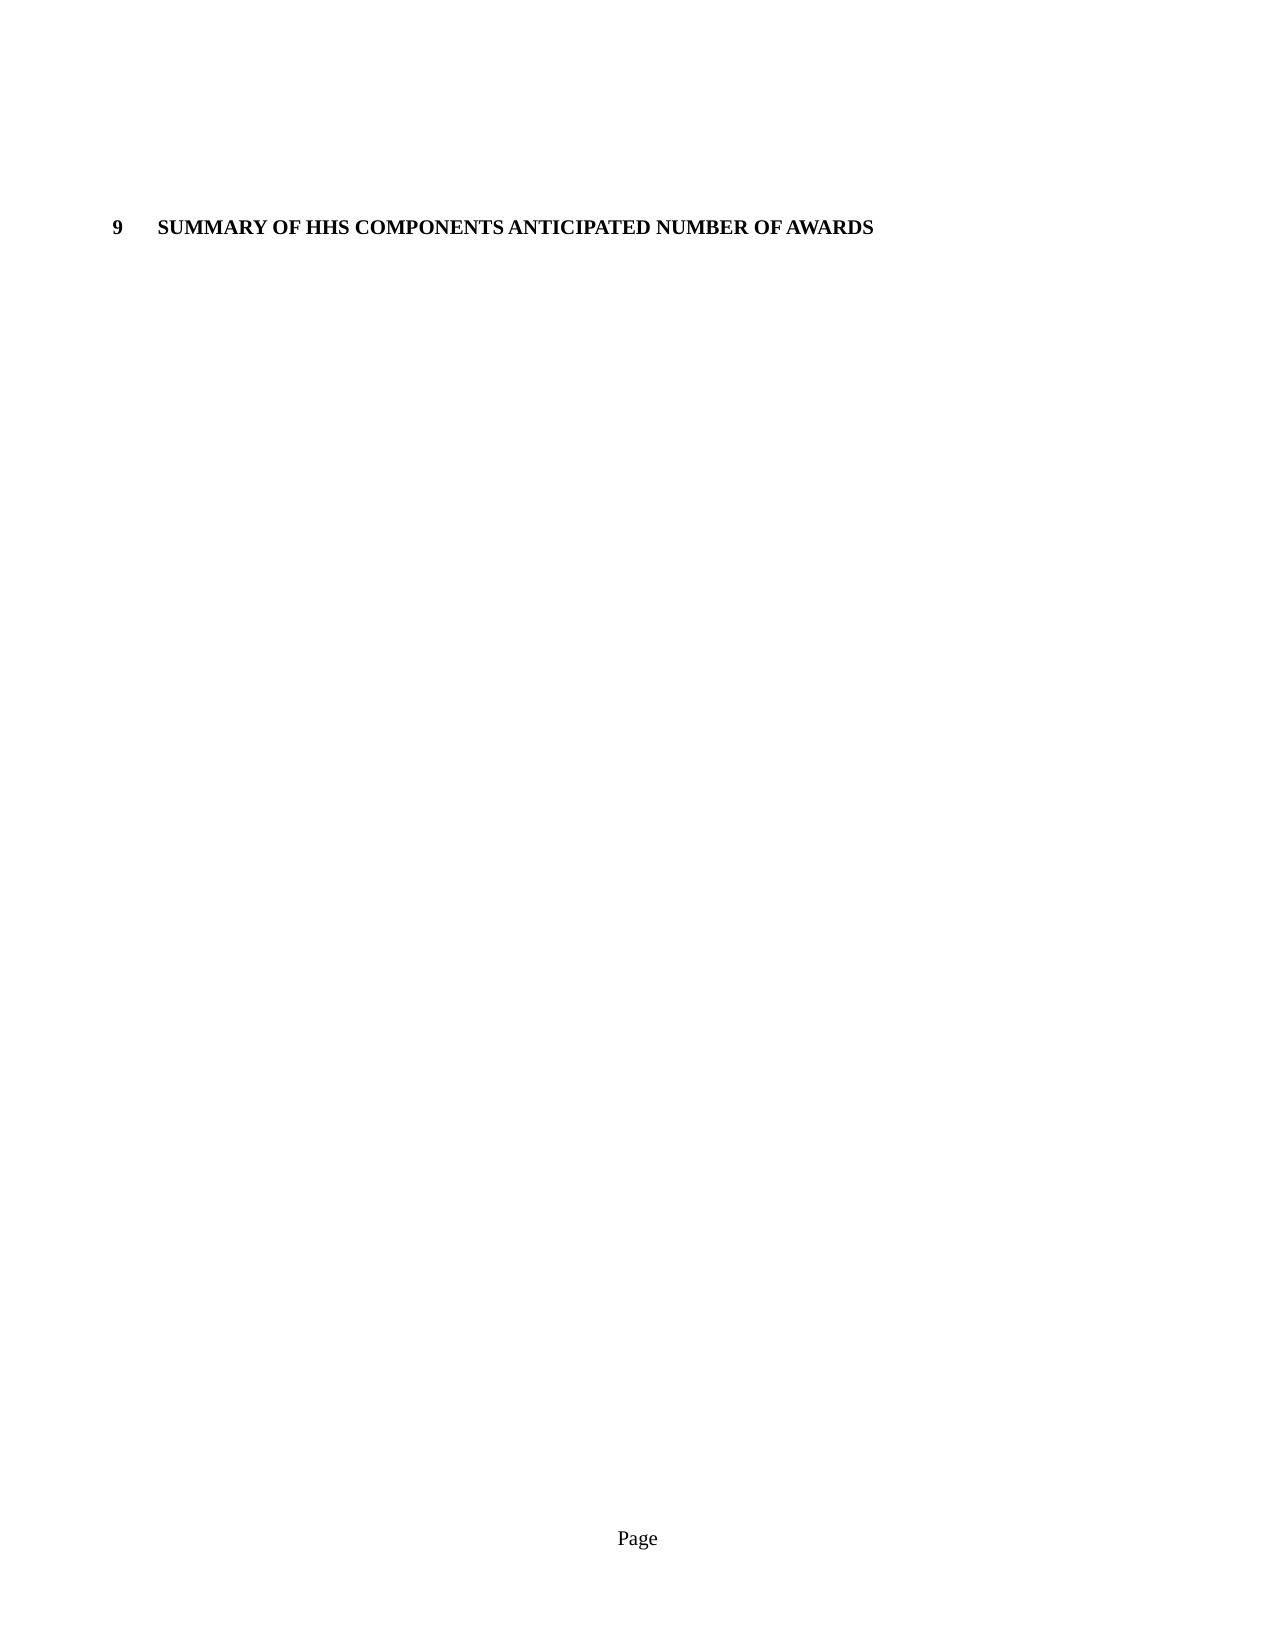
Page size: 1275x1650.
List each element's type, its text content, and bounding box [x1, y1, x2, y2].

subtitle SUMMARY OF HHS COMPONENTS ANTICIPATED NUMBER OF AWARDS [112, 215, 1162, 239]
